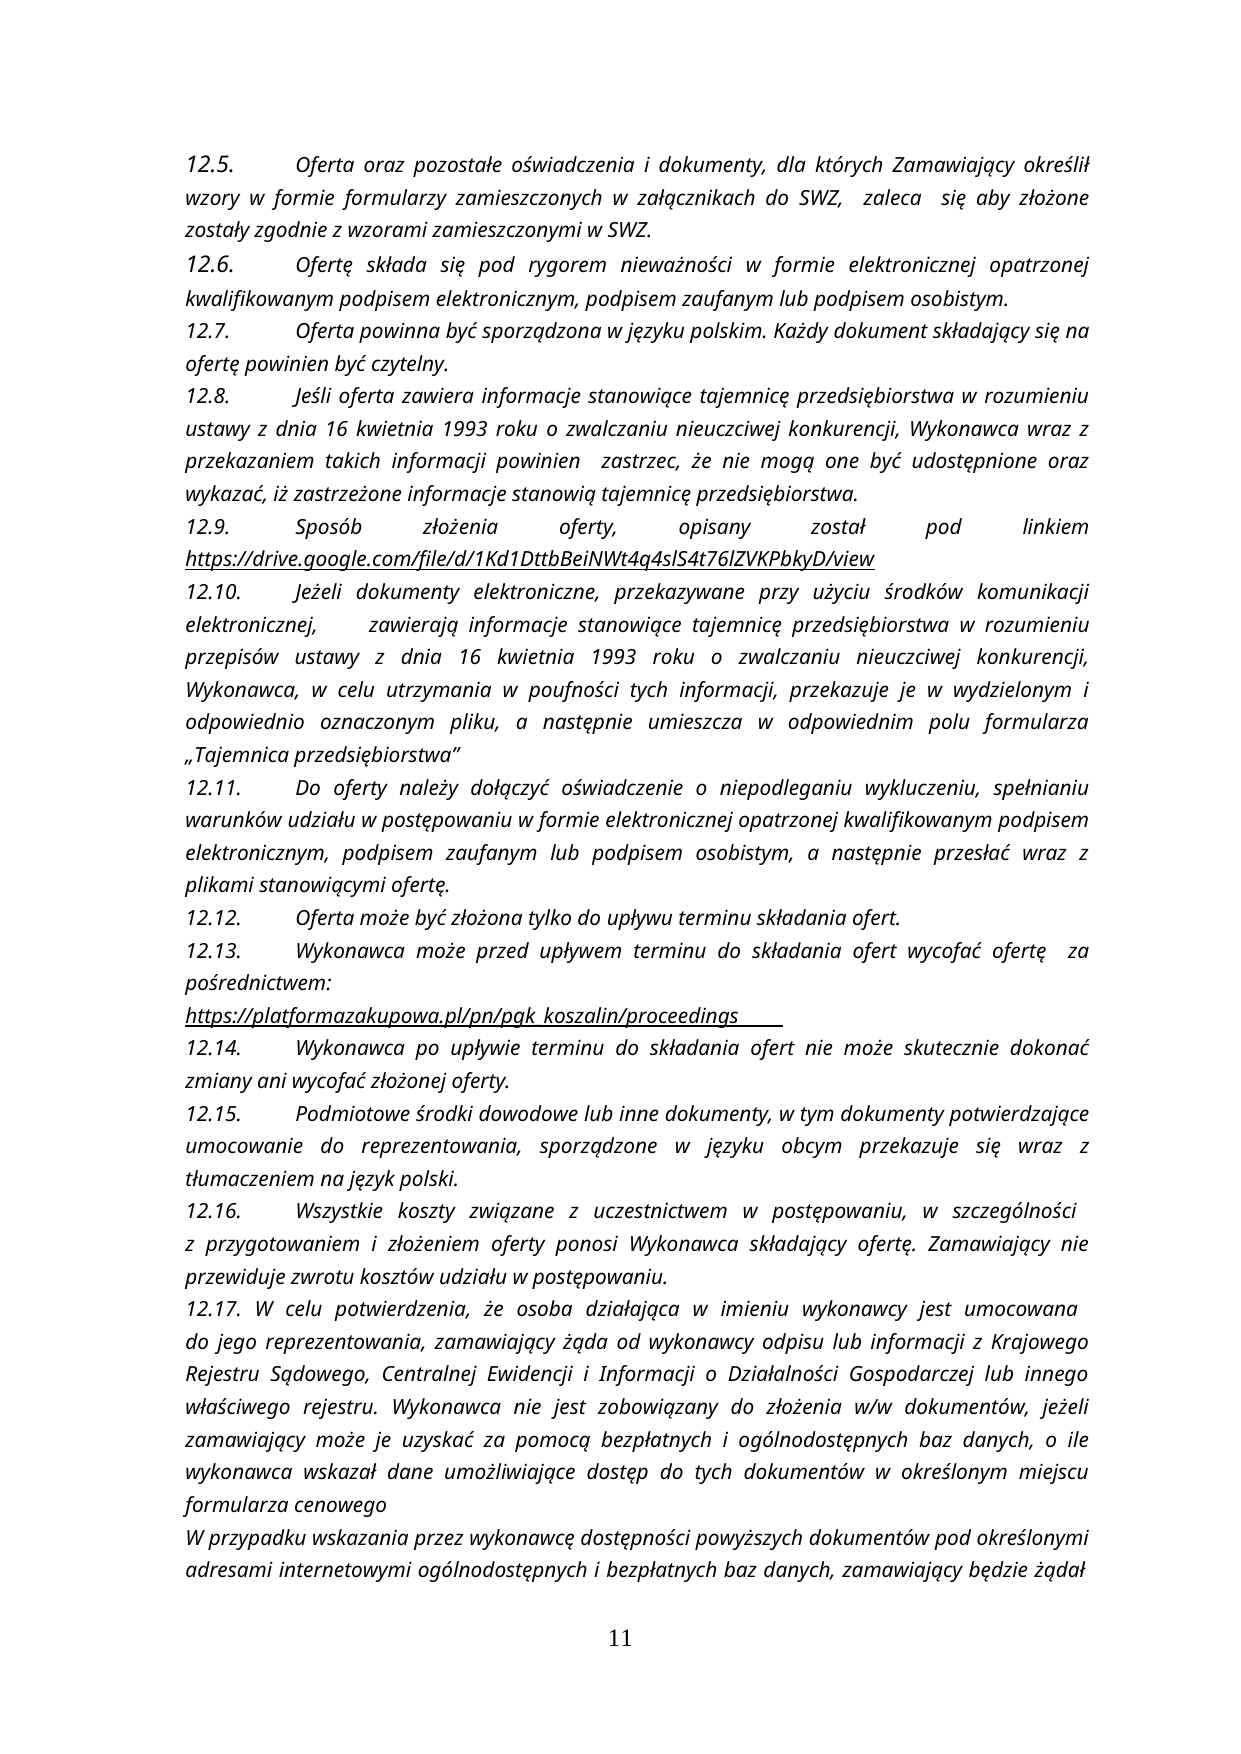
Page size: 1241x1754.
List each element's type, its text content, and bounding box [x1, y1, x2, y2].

text 12.6. Ofertę składa się pod rygorem nieważności w formie elektronicznej opatrzonej kwalifikowanym podpisem elektronicznym, podpisem zaufanym lub podpisem osobistym. [185, 248, 1093, 312]
text https://platformazakupowa.pl/pn/pgk_koszalin/proceedings [185, 1001, 1093, 1029]
text 12.8. Jeśli oferta zawiera informacje stanowiące tajemnicę przedsiębiorstwa w rozumieniu ustawy z dnia 16 kwietnia 1993 roku o zwalczaniu nieuczciwej konkurencji, Wykonawca wraz z przekazaniem takich informacji powinien zastrzec, że nie mogą one być udostępnione oraz wykazać, iż zastrzeżone informacje stanowią tajemnicę przedsiębiorstwa. [185, 381, 1093, 508]
text 12.17. W celu potwierdzenia, że osoba działająca w imieniu wykonawcy jest umocowana do jego reprezentowania, zamawiający żąda od wykonawcy odpisu lub informacji z Krajowego Rejestru Sądowego, Centralnej Ewidencji i Informacji o Działalności Gospodarczej lub innego właściwego rejestru. Wykonawca nie jest zobowiązany do złożenia w/w dokumentów, jeżeli zamawiający może je uzyskać za pomocą bezpłatnych i ogólnodostępnych baz danych, o ile wykonawca wskazał dane umożliwiające dostęp do tych dokumentów w określonym miejscu formularza cenowego [185, 1294, 1093, 1518]
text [185, 1523, 1093, 1584]
text 12.12. Oferta może być złożona tylko do upływu terminu składania ofert. [185, 903, 1093, 932]
text 12.10. Jeżeli dokumenty elektroniczne, przekazywane przy użyciu środków komunikacji elektronicznej, zawierają informacje stanowiące tajemnicę przedsiębiorstwa w rozumieniu przepisów ustawy z dnia 16 kwietnia 1993 roku o zwalczaniu nieuczciwej konkurencji, Wykonawca, w celu utrzymania w poufności tych informacji, przekazuje je w wydzielonym i odpowiednio oznaczonym pliku, a następnie umieszcza w odpowiednim polu formularza „Tajemnica przedsiębiorstwa” [185, 577, 1093, 768]
text 12.15. Podmiotowe środki dowodowe lub inne dokumenty, w tym dokumenty potwierdzające umocowanie do reprezentowania, sporządzone w języku obcym przekazuje się wraz z tłumaczeniem na język polski. [185, 1099, 1093, 1192]
text 12.11. Do oferty należy dołączyć oświadczenie o niepodleganiu wykluczeniu, spełnianiu warunków udziału w postępowaniu w formie elektronicznej opatrzonej kwalifikowanym podpisem elektronicznym, podpisem zaufanym lub podpisem osobistym, a następnie przesłać wraz z plikami stanowiącymi ofertę. [185, 773, 1093, 899]
text 12.13. Wykonawca może przed upływem terminu do składania ofert wycofać ofertę za pośrednictwem: [185, 936, 1093, 997]
text 12.5. Oferta oraz pozostałe oświadczenia i dokumenty, dla których Zamawiający określił wzory w formie formularzy zamieszczonych w załącznikach do SWZ, zaleca się aby złożone zostały zgodnie z wzorami zamieszczonymi w SWZ. [185, 148, 1093, 244]
text 12.16. Wszystkie koszty związane z uczestnictwem w postępowaniu, w szczególności z przygotowaniem i złożeniem oferty ponosi Wykonawca składający ofertę. Zamawiający nie przewiduje zwrotu kosztów udziału w postępowaniu. [185, 1197, 1093, 1290]
text 12.9. Sposób złożenia oferty, opisany został pod linkiem https://drive.google.com/file/d/1Kd1DttbBeiNWt4q4slS4t76lZVKPbkyD/view [185, 512, 1093, 573]
text 12.7. Oferta powinna być sporządzona w języku polskim. Każdy dokument składający się na ofertę powinien być czytelny. [185, 316, 1093, 377]
text 12.14. Wykonawca po upływie terminu do składania ofert nie może skutecznie dokonać zmiany ani wycofać złożonej oferty. [185, 1033, 1093, 1094]
